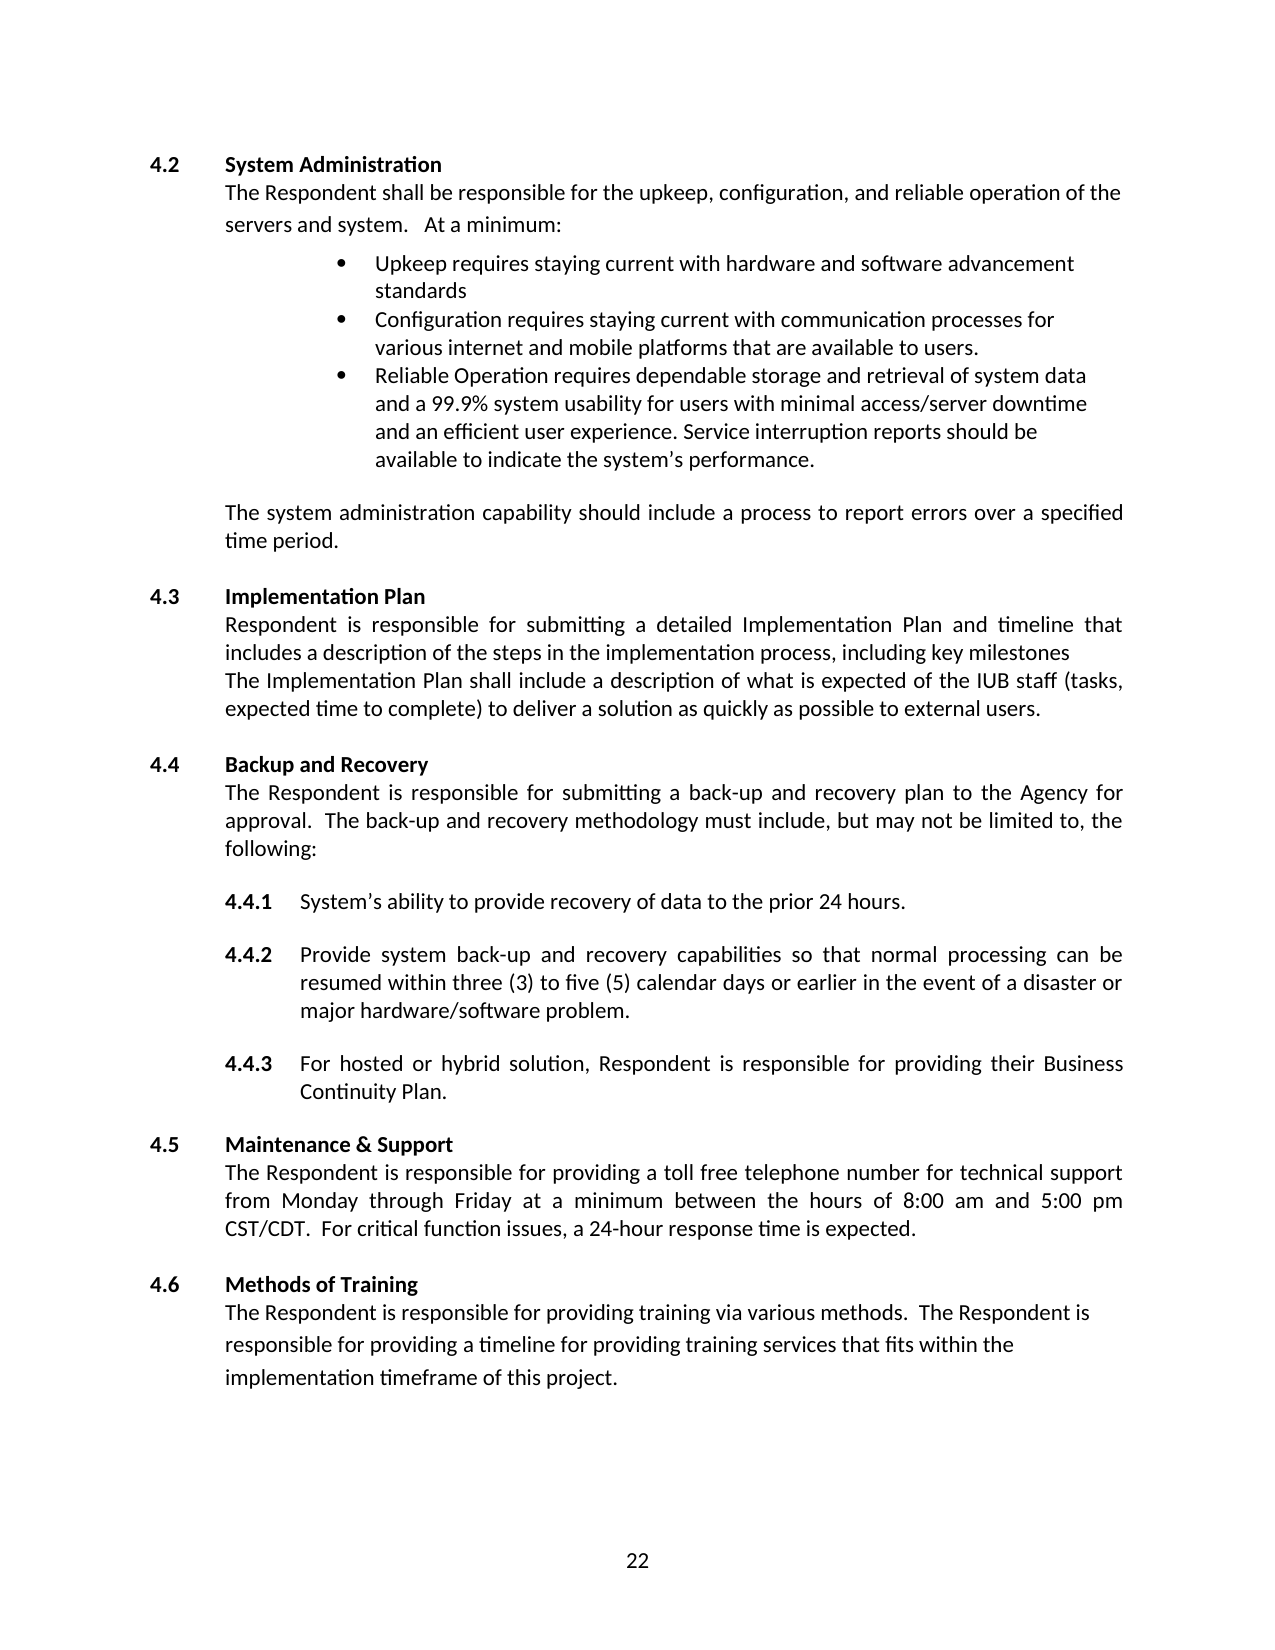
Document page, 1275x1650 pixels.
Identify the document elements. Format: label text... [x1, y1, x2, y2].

list For hosted or hybrid solution, Respondent is responsible for providing their Business Continuity Plan. [225, 1049, 1125, 1105]
text The Implementation Plan shall include a description of what is expected of the IUB staff (tasks, expected time to complete) to deliver a solution as quickly as possible to external users. [225, 666, 1125, 722]
list Configuration requires staying current with communication processes for various internet and mobile platforms that are available to users. [337, 305, 1125, 361]
list System’s ability to provide recovery of data to the prior 24 hours. [225, 887, 1125, 915]
text The Respondent is responsible for providing a toll free telephone number for technical support from Monday through Friday at a minimum between the hours of 8:00 am and 5:00 pm CST/CDT. For critical function issues, a 24-hour response time is expected. [225, 1158, 1125, 1242]
text The Respondent is responsible for providing training via various methods. The Respondent is responsible for providing a timeline for providing training services that fits within the implementation timeframe of this project. [225, 1298, 1125, 1391]
text 4.4 Backup and Recovery [150, 750, 1125, 778]
text Respondent is responsible for submitting a detailed Implementation Plan and timeline that includes a description of the steps in the implementation process, including key milestones [225, 610, 1125, 666]
text The Respondent shall be responsible for the upkeep, configuration, and reliable operation of the servers and system. At a minimum: [225, 178, 1125, 238]
text 4.5 Maintenance & Support [150, 1130, 1125, 1158]
list 4.2 System Administration [150, 150, 1125, 178]
text The Respondent is responsible for submitting a back-up and recovery plan to the Agency for approval. The back-up and recovery methodology must include, but may not be limited to, the following: [225, 778, 1125, 862]
text 4.6 Methods of Training [150, 1270, 1125, 1298]
list Reliable Operation requires dependable storage and retrieval of system data and a 99.9% system usability for users with minimal access/server downtime and an efficient user experience. Service interruption reports should be available to indicate the system’s performance. [337, 361, 1125, 473]
list Upkeep requires staying current with hardware and software advancement standards [337, 249, 1125, 305]
text 4.3 Implementation Plan [150, 582, 1125, 610]
text The system administration capability should include a process to report errors over a specified time period. [225, 498, 1125, 554]
list Provide system back-up and recovery capabilities so that normal processing can be resumed within three (3) to five (5) calendar days or earlier in the event of a disaster or major hardware/software problem. [225, 940, 1125, 1024]
